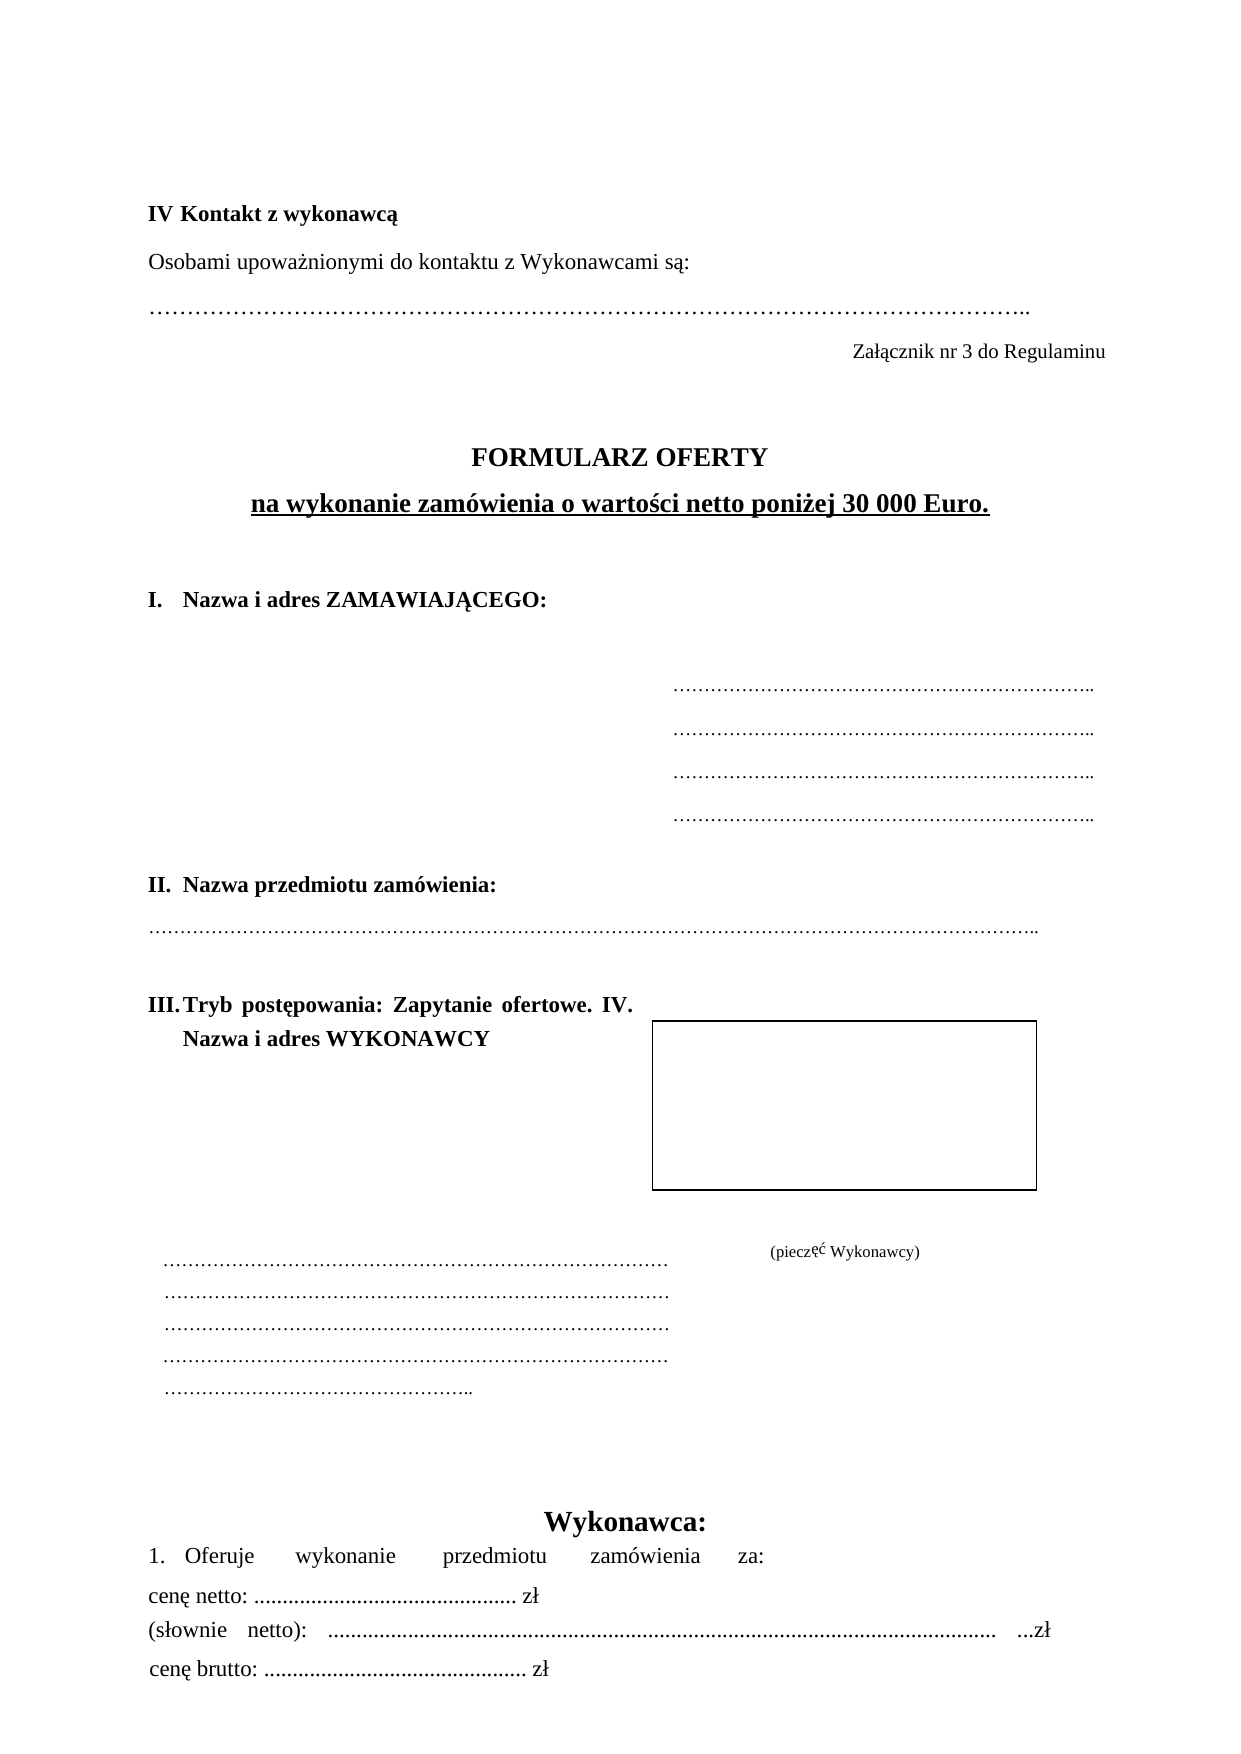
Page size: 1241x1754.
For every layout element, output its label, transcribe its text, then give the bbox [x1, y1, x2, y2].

text ……………………………………………………………………… ……………………………………………………………………… ……………………………………………………………………… [162, 1072, 1106, 1334]
text …………………………………………………………………………………………………….. [148, 293, 1095, 320]
list Oferuje wykonanie przedmiotu zamówienia za: [148, 1542, 1095, 1568]
subtitle FORMULARZ OFERTY [148, 441, 1092, 472]
text ……………………………………………………………………… ………………………………………….. [162, 1345, 979, 1398]
text cenę netto: .............................................. zł [148, 1582, 1095, 1608]
text ………………………………………………………….. [148, 761, 1094, 783]
text ………………………………………………………….. [148, 674, 1094, 696]
list Tryb postępowania: Zapytanie ofertowe. IV. Nazwa i adres WYKONAWCY [148, 991, 1106, 1051]
list Nazwa i adres ZAMAWIAJĄCEGO: [148, 586, 1106, 613]
text Osobami upoważnionymi do kontaktu z Wykonawcami są: [148, 248, 1095, 275]
text Załącznik nr 3 do Regulaminu [148, 338, 1106, 363]
list Nazwa przedmiotu zamówienia: [148, 871, 1106, 897]
text (słownie netto): ..................................................................................................................... ...zł cenę brutto: .............................................. zł [148, 1616, 1052, 1682]
text Wykonawca: [148, 1504, 1102, 1537]
text ………………………………………………………….. [148, 804, 1094, 826]
list Kontakt z wykonawcą [148, 200, 1106, 226]
text …………………………………………………………………………………………………………………………….. [148, 916, 1106, 938]
text ………………………………………………………….. [148, 718, 1094, 739]
text na wykonanie zamówienia o wartości netto poniżej 30 000 Euro. [148, 487, 1092, 518]
